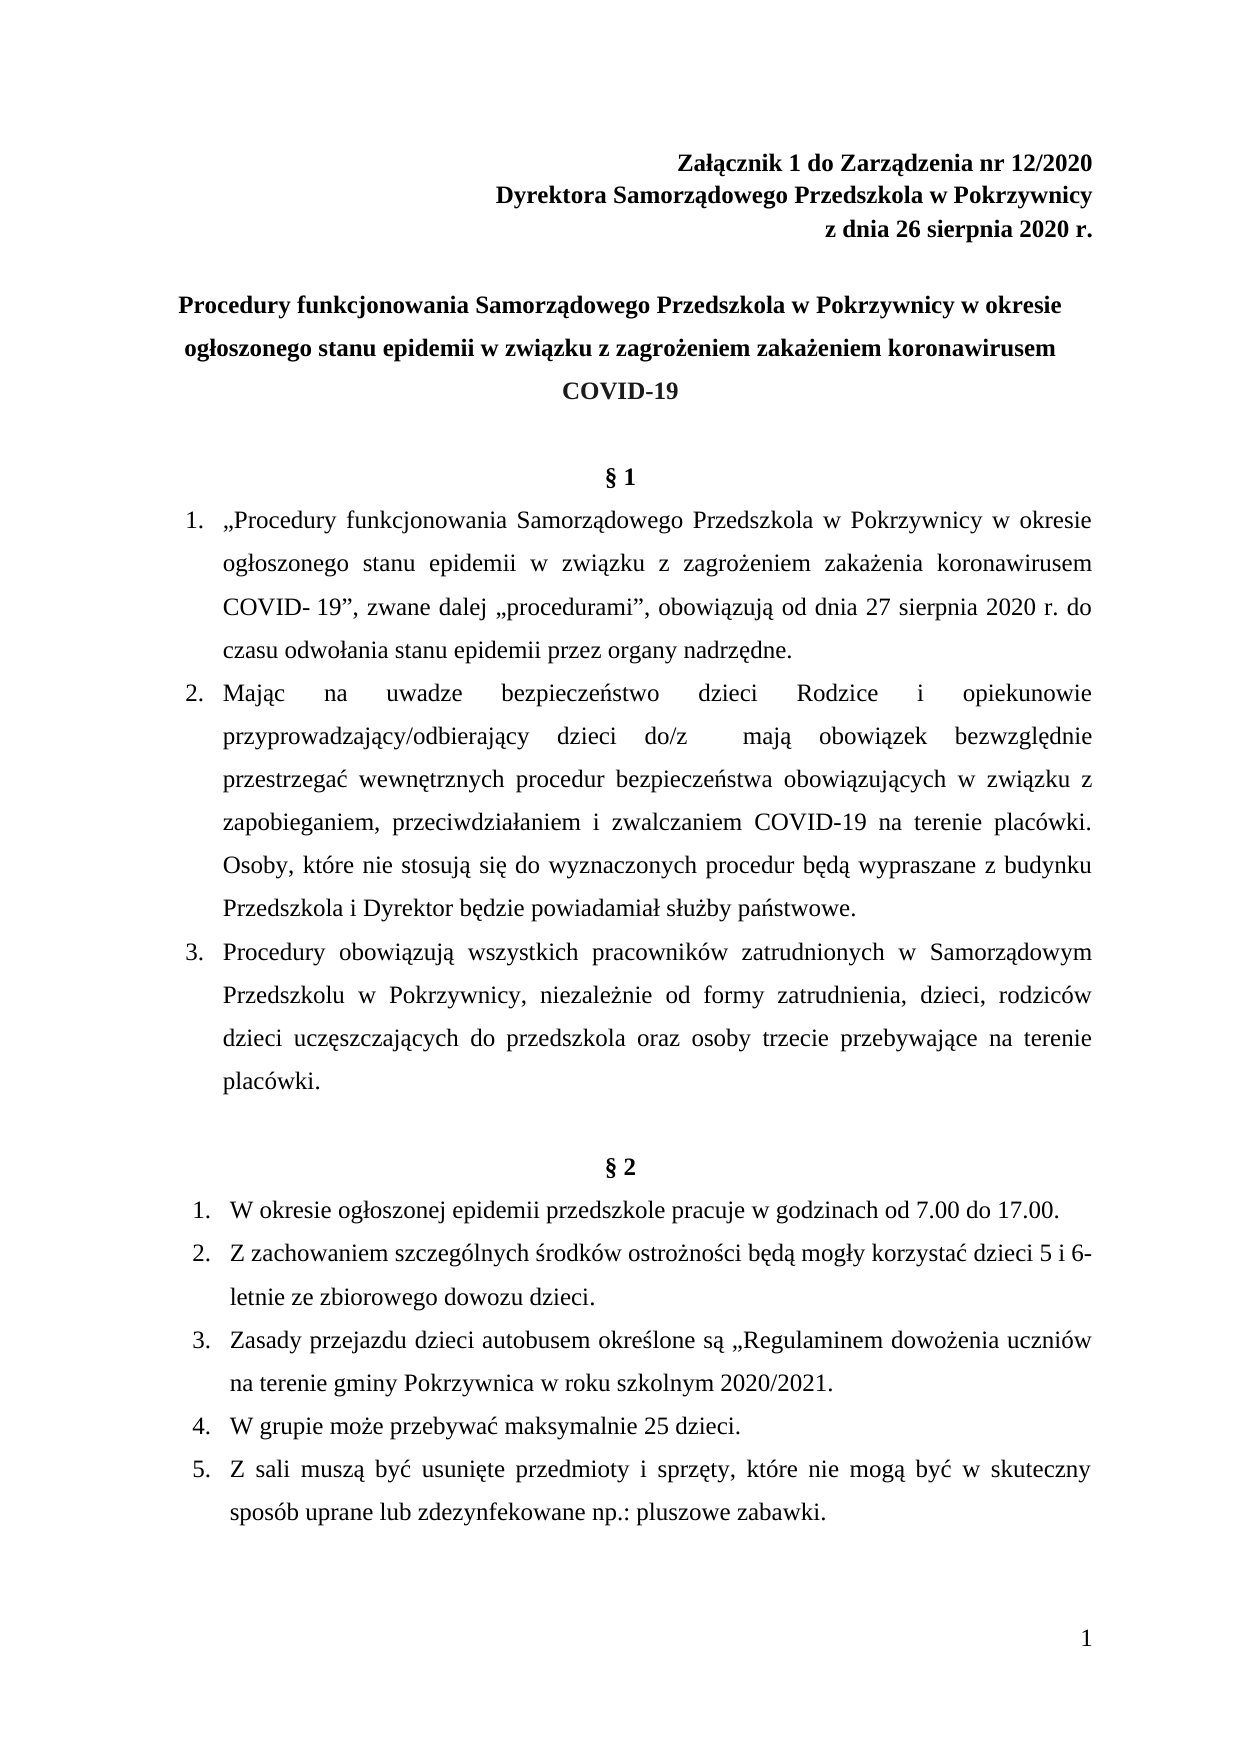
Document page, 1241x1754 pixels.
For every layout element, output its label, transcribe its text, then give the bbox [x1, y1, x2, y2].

text Procedury funkcjonowania Samorządowego Przedszkola w Pokrzywnicy w okresie ogłoszonego stanu epidemii w związku z zagrożeniem zakażeniem koronawirusem COVID-19 [148, 290, 1093, 405]
text z dnia 26 sierpnia 2020 r. [148, 214, 1093, 242]
list Procedury obowiązują wszystkich pracowników zatrudnionych w Samorządowym Przedszkolu w Pokrzywnicy, niezależnie od formy zatrudnienia, dzieci, rodziców dzieci uczęszczających do przedszkola oraz osoby trzecie przebywające na terenie placówki. [185, 937, 1093, 1095]
list Mając na uwadze bezpieczeństwo dzieci Rodzice i opiekunowie przyprowadzający/odbierający dzieci do/z mają obowiązek bezwzględnie przestrzegać wewnętrznych procedur bezpieczeństwa obowiązujących w związku z zapobieganiem, przeciwdziałaniem i zwalczaniem COVID-19 na terenie placówki. Osoby, które nie stosują się do wyznaczonych procedur będą wypraszane z budynku Przedszkola i Dyrektor będzie powiadamiał służby państwowe. [185, 678, 1093, 922]
list „Procedury funkcjonowania Samorządowego Przedszkola w Pokrzywnicy w okresie ogłoszonego stanu epidemii w związku z zagrożeniem zakażenia koronawirusem COVID- 19”, zwane dalej „procedurami”, obowiązują od dnia 27 sierpnia 2020 r. do czasu odwołania stanu epidemii przez organy nadrzędne. [185, 505, 1093, 663]
text § 1 [148, 462, 1093, 491]
list Z sali muszą być usunięte przedmioty i sprzęty, które nie mogą być w skuteczny sposób uprane lub zdezynfekowane np.: pluszowe zabawki. [192, 1454, 1093, 1526]
text Załącznik 1 do Zarządzenia nr 12/2020 [148, 148, 1093, 176]
list Zasady przejazdu dzieci autobusem określone są „Regulaminem dowożenia uczniów na terenie gminy Pokrzywnica w roku szkolnym 2020/2021. [192, 1325, 1093, 1397]
text Dyrektora Samorządowego Przedszkola w Pokrzywnicy [148, 181, 1093, 209]
list W grupie może przebywać maksymalnie 25 dzieci. [192, 1411, 1093, 1440]
text § 2 [148, 1152, 1093, 1181]
list Z zachowaniem szczególnych środków ostrożności będą mogły korzystać dzieci 5 i 6-letnie ze zbiorowego dowozu dzieci. [192, 1238, 1093, 1310]
list W okresie ogłoszonej epidemii przedszkole pracuje w godzinach od 7.00 do 17.00. [192, 1195, 1093, 1224]
